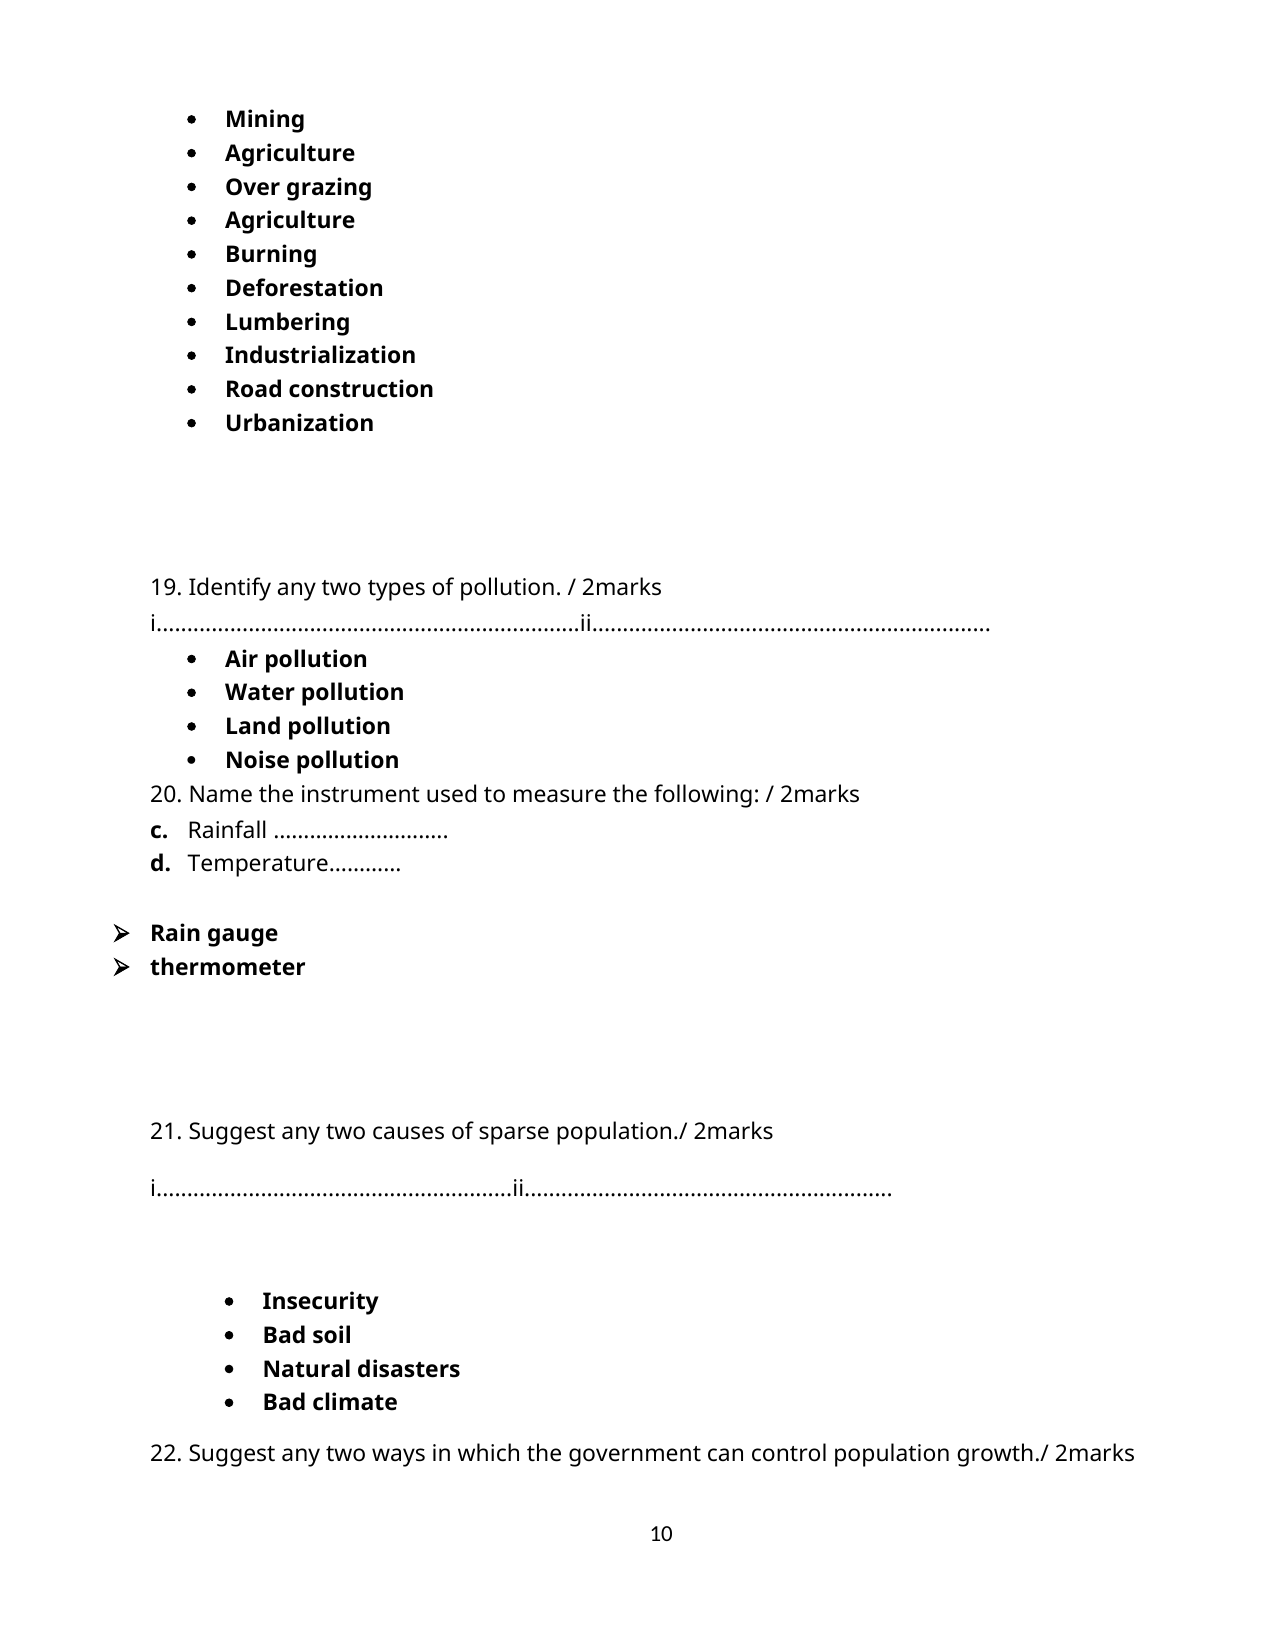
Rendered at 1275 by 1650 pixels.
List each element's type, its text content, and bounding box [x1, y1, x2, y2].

list Noise pollution [187, 744, 1247, 775]
list Natural disasters [225, 1352, 1247, 1384]
list 20. Name the instrument used to measure the following: / 2marks [150, 778, 1247, 809]
list Agriculture [187, 204, 1247, 236]
list Insecurity [225, 1285, 1247, 1316]
list Industrialization [187, 339, 1247, 371]
list Land pollution [187, 710, 1247, 741]
list Rainfall ……………………….. [150, 813, 1247, 845]
list Bad soil [225, 1319, 1247, 1350]
list Air pollution [187, 643, 1247, 674]
list Bad climate [225, 1386, 1247, 1417]
text i..........................................................ii............................................................ [150, 1171, 1247, 1203]
list thermometer [112, 951, 1247, 982]
list Mining [187, 103, 1247, 134]
list Road construction [187, 373, 1247, 404]
list Burning [187, 238, 1247, 269]
list Over grazing [187, 171, 1247, 202]
list Urbanization [187, 407, 1247, 438]
list Water pollution [187, 676, 1247, 708]
list 19. Identify any two types of pollution. / 2marks [150, 571, 1247, 602]
list Agriculture [187, 137, 1247, 168]
list Deforestation [187, 272, 1247, 303]
text 21. Suggest any two causes of sparse population./ 2marks [150, 1115, 1247, 1146]
text 22. Suggest any two ways in which the government can control population growth./ 2marks [150, 1437, 1247, 1468]
list Lumbering [187, 306, 1247, 337]
list i.....................................................................ii................................................................. [150, 607, 1247, 638]
list Temperature………… [150, 847, 1247, 878]
list Rain gauge [112, 917, 1247, 948]
